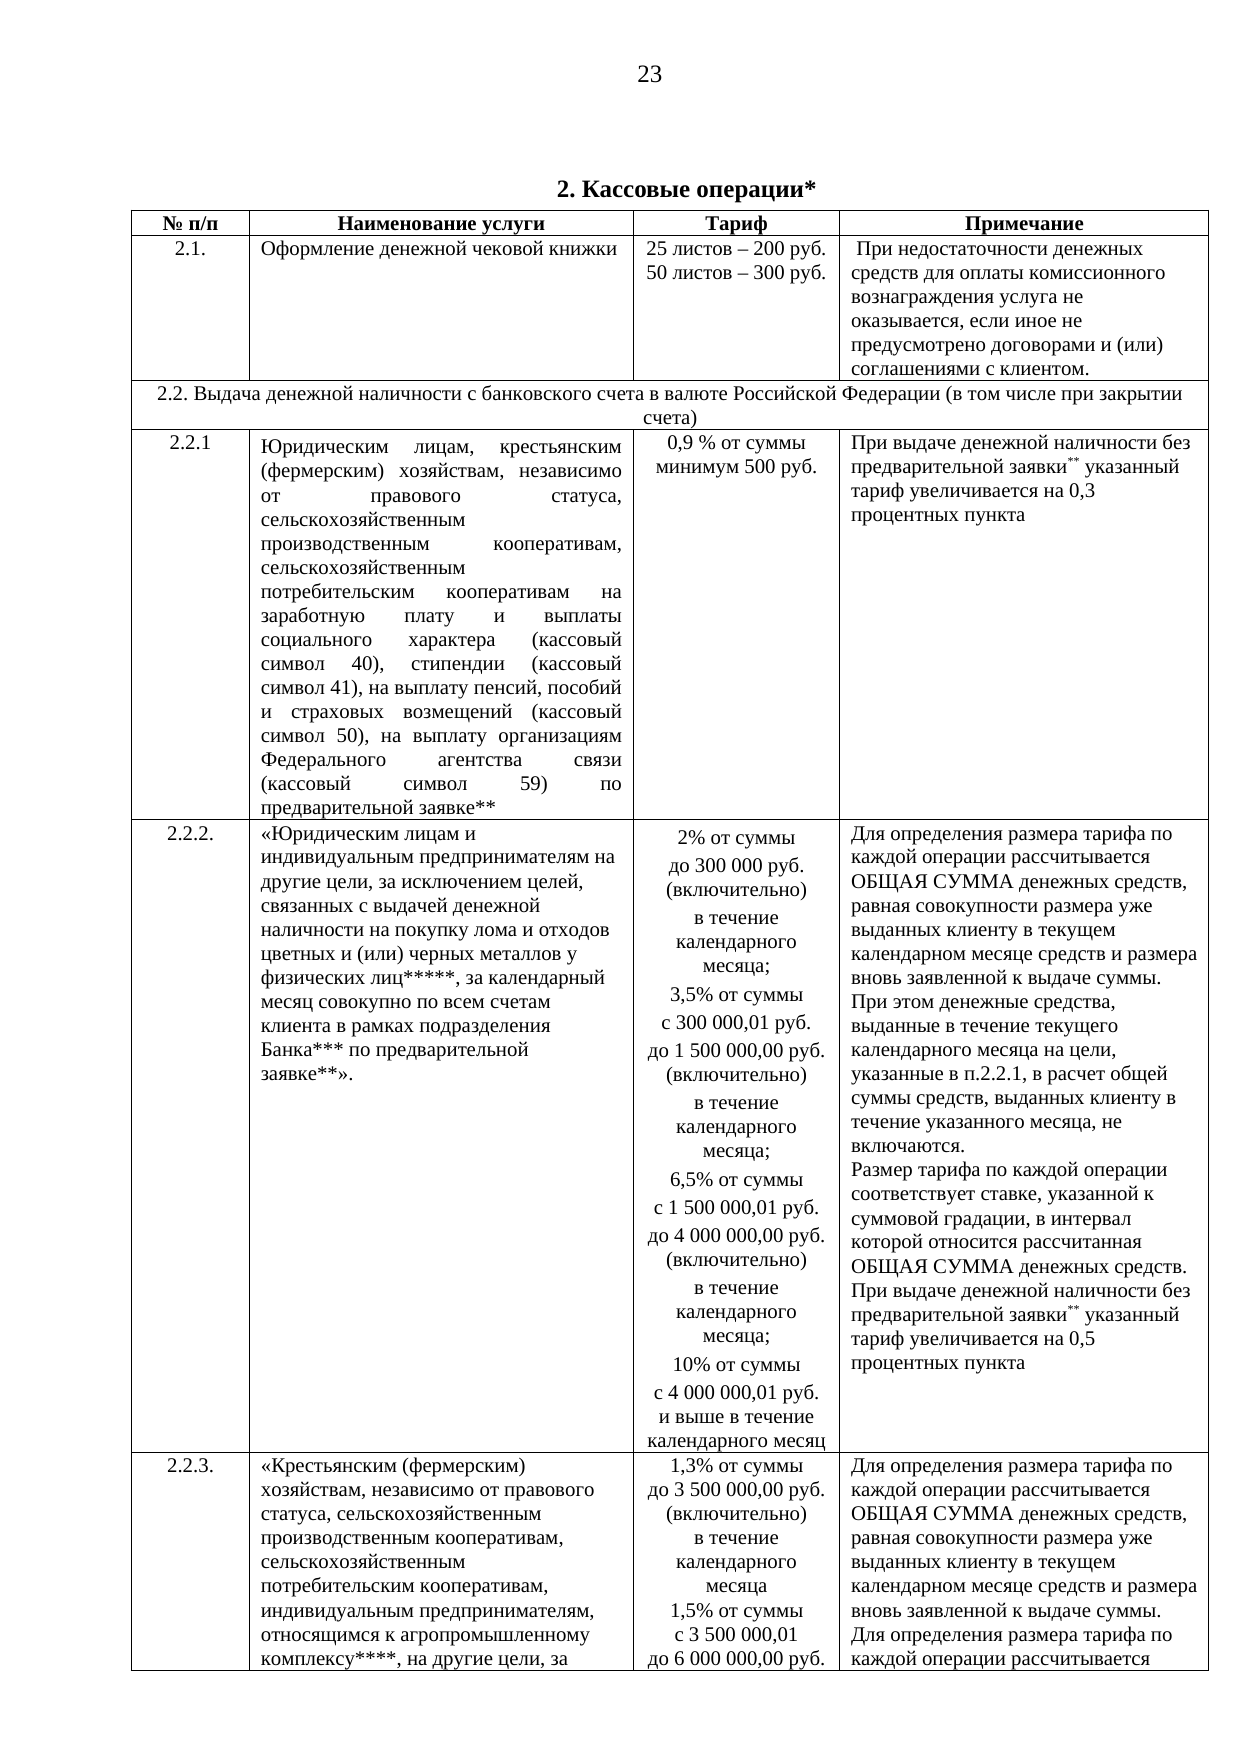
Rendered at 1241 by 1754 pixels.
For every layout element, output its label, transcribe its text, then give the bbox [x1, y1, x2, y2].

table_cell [840, 1453, 1208, 1670]
table_cell 2.2.2. [132, 820, 249, 1452]
table_cell Оформление денежной чековой книжки [250, 236, 633, 380]
table_cell 25 листов – 200 руб. 50 листов – 300 руб. [634, 236, 839, 380]
table_cell 0,9 % от суммы минимум 500 руб. [634, 430, 839, 819]
table_cell 2.2. Выдача денежной наличности с банковского счета в валюте Российской Федерации (в том числе при закрытии счета) [132, 381, 1208, 429]
table_cell Для определения размера тарифа по каждой операции рассчитывается ОБЩАЯ СУММА денежных средств, равная совокупности размера уже выданных клиенту в текущем календарном месяце средств и размера вновь заявленной к выдаче суммы. При этом денежные средства, выданные в течение текущего календарного месяца на цели, указанные в п.2.2.1, в расчет общей суммы средств, выданных клиенту в течение указанного месяца, не включаются. Размер тарифа по каждой операции соответствует ставке, указанной к суммовой градации, в интервал которой относится рассчитанная ОБЩАЯ СУММА денежных средств. При выдаче денежной наличности без предварительной заявки** указанный тариф увеличивается на 0,5 процентных пункта [840, 820, 1208, 1452]
table_cell 2.2.3. [132, 1453, 249, 1670]
table_cell 2% от суммы до 300 000 руб. (включительно) в течение календарного месяца; 3,5% от суммы с 300 000,01 руб. до 1 500 000,00 руб. (включительно) в течение календарного месяца; 6,5% от суммы с 1 500 000,01 руб. до 4 000 000,00 руб. (включительно) в течение календарного месяца; 10% от суммы с 4 000 000,01 руб. и выше в течение календарного месяц [634, 820, 839, 1452]
table_cell 2.1. [132, 236, 249, 380]
table_header Тариф [634, 211, 839, 234]
subtitle 2. Кассовые операции* [134, 174, 1165, 203]
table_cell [634, 1453, 839, 1670]
table_cell При выдаче денежной наличности без предварительной заявки** указанный тариф увеличивается на 0,3 процентных пункта [840, 430, 1208, 819]
table_cell 2.2.1 [132, 430, 249, 819]
table_header № п/п [132, 211, 249, 234]
table_cell «Юридическим лицам и индивидуальным предпринимателям на другие цели, за исключением целей, связанных с выдачей денежной наличности на покупку лома и отходов цветных и (или) черных металлов у физических лиц*****, за календарный месяц совокупно по всем счетам клиента в рамках подразделения Банка*** по предварительной заявке**». [250, 820, 633, 1452]
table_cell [250, 1453, 633, 1670]
table_cell При недостаточности денежных средств для оплаты комиссионного вознаграждения услуга не оказывается, если иное не предусмотрено договорами и (или) соглашениями с клиентом. [840, 236, 1208, 380]
table_header Примечание [840, 211, 1208, 234]
table_header Наименование услуги [250, 211, 633, 234]
table_cell Юридическим лицам, крестьянским (фермерским) хозяйствам, независимо от правового статуса, сельскохозяйственным производственным кооперативам, сельскохозяйственным потребительским кооперативам на заработную плату и выплаты социального характера (кассовый символ 40), стипендии (кассовый символ 41), на выплату пенсий, пособий и страховых возмещений (кассовый символ 50), на выплату организациям Федерального агентства связи (кассовый символ 59) по предварительной заявке** [250, 430, 633, 819]
